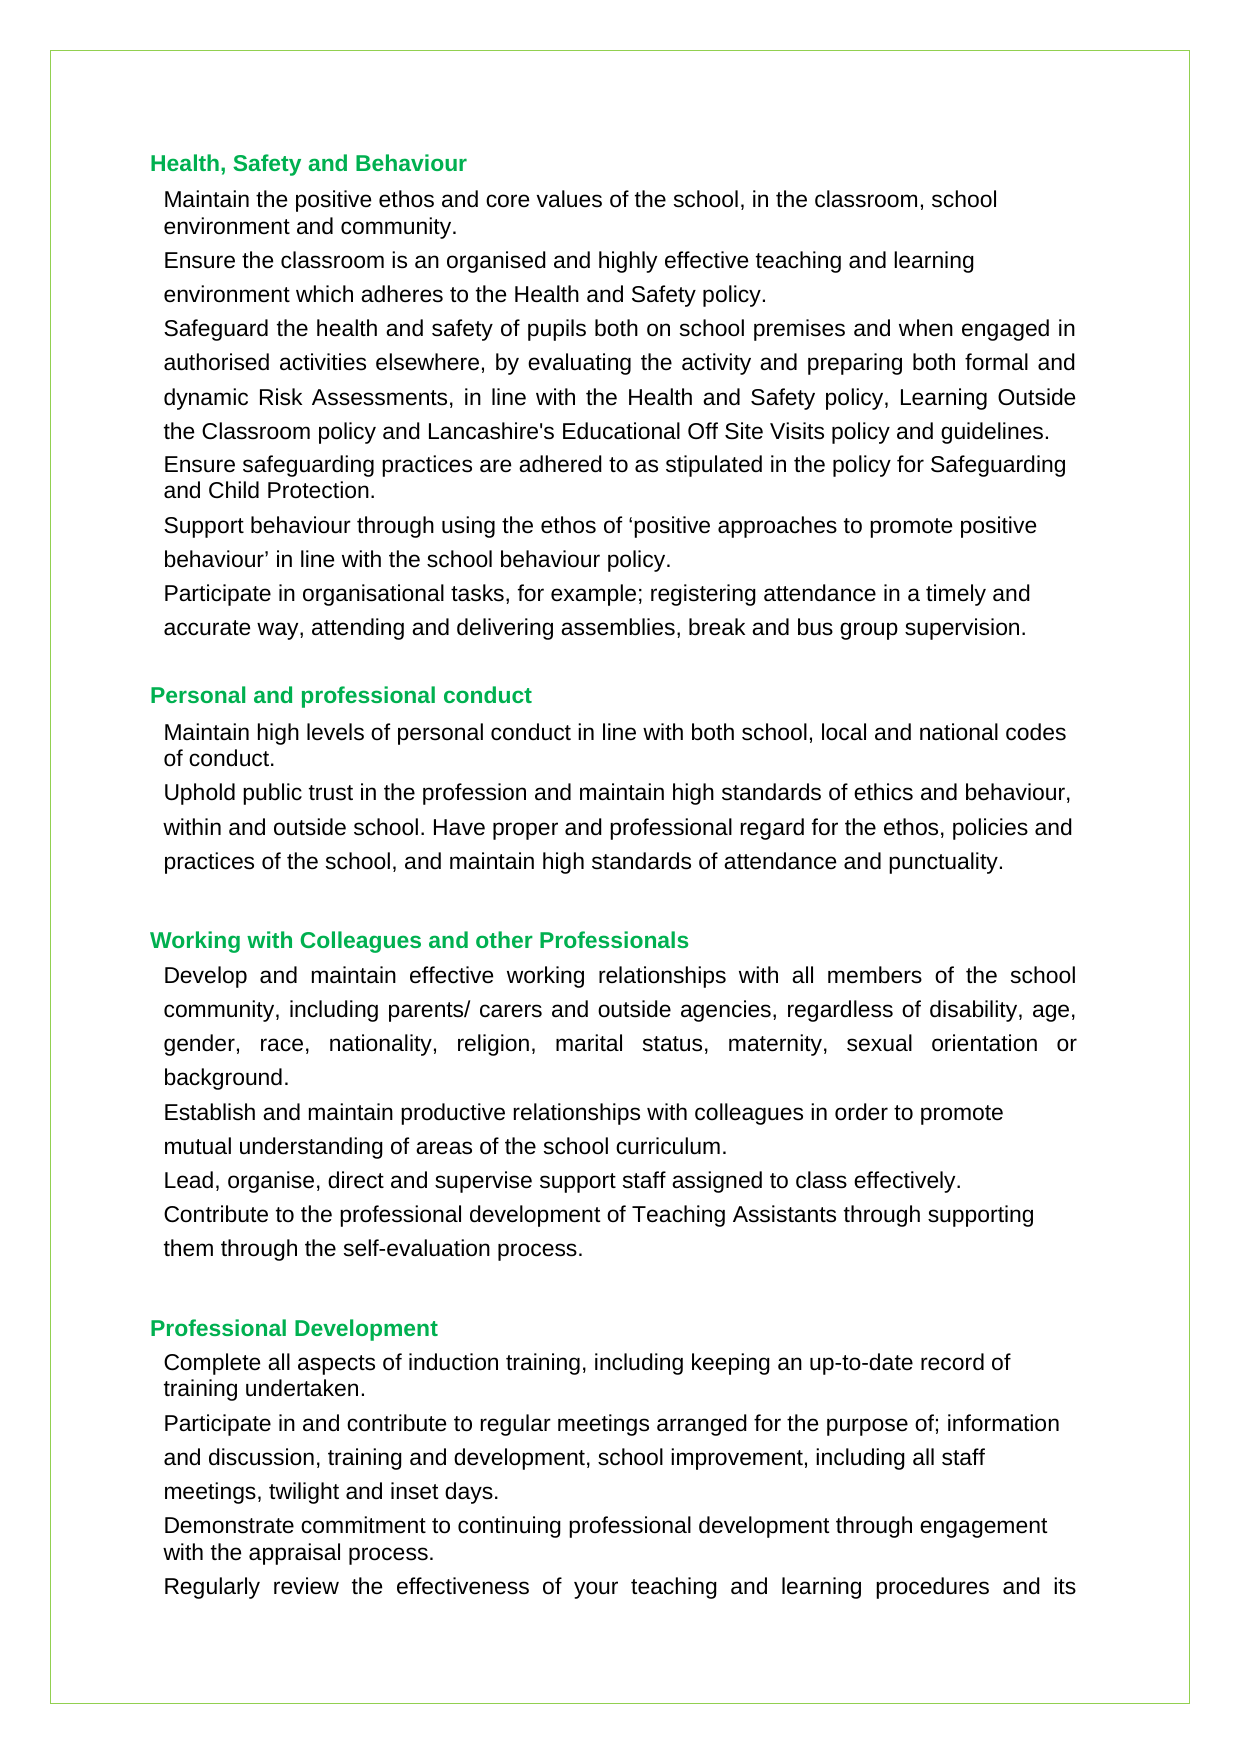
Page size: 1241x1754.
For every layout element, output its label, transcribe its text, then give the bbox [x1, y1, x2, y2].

text Develop and maintain effective working relationships with all members of the school community, including parents/ carers and outside agencies, regardless of disability, age, gender, race, nationality, religion, marital status, maternity, sexual orientation or background. [163, 962, 1077, 1090]
text Maintain high levels of personal conduct in line with both school, local and national codes of conduct. [163, 719, 1090, 771]
subtitle Health, Safety and Behaviour [150, 150, 1090, 176]
text Ensure the classroom is an organised and highly effective teaching and learning environment which adheres to the Health and Safety policy. [163, 247, 1056, 307]
subtitle Professional Development [150, 1315, 1090, 1341]
text Maintain the positive ethos and core values of the school, in the classroom, school environment and community. [163, 186, 1090, 239]
text Demonstrate commitment to continuing professional development through engagement with the appraisal process. [163, 1512, 1090, 1565]
subtitle Working with Colleagues and other Professionals [150, 928, 1090, 954]
text Uphold public trust in the profession and maintain high standards of ethics and behaviour, within and outside school. Have proper and professional regard for the ethos, policies and practices of the school, and maintain high standards of attendance and punctuality. [163, 779, 1075, 874]
text Ensure safeguarding practices are adhered to as stipulated in the policy for Safeguarding and Child Protection. [163, 452, 1090, 504]
subtitle Personal and professional conduct [150, 682, 1090, 709]
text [163, 1573, 1078, 1599]
text Participate in organisational tasks, for example; registering attendance in a timely and accurate way, attending and delivering assemblies, break and bus group supervision. [163, 580, 1090, 640]
text Support behaviour through using the ethos of ‘positive approaches to promote positive behaviour’ in line with the school behaviour policy. [163, 512, 1090, 572]
text Participate in and contribute to regular meetings arranged for the purpose of; information and discussion, training and development, school improvement, including all staff meetings, twilight and inset days. [163, 1409, 1090, 1504]
text Complete all aspects of induction training, including keeping an up-to-date record of training undertaken. [163, 1349, 1090, 1402]
text Lead, organise, direct and supervise support staff assigned to class effectively. [163, 1167, 1090, 1193]
text Safeguard the health and safety of pupils both on school premises and when engaged in authorised activities elsewhere, by evaluating the activity and preparing both formal and dynamic Risk Assessments, in line with the Health and Safety policy, Learning Outside the Classroom policy and Lancashire's Educational Off Site Visits policy and guidelines. [163, 315, 1077, 444]
text Contribute to the professional development of Teaching Assistants through supporting them through the self-evaluation process. [163, 1201, 1090, 1261]
text Establish and maintain productive relationships with colleagues in order to promote mutual understanding of areas of the school curriculum. [163, 1098, 1075, 1159]
